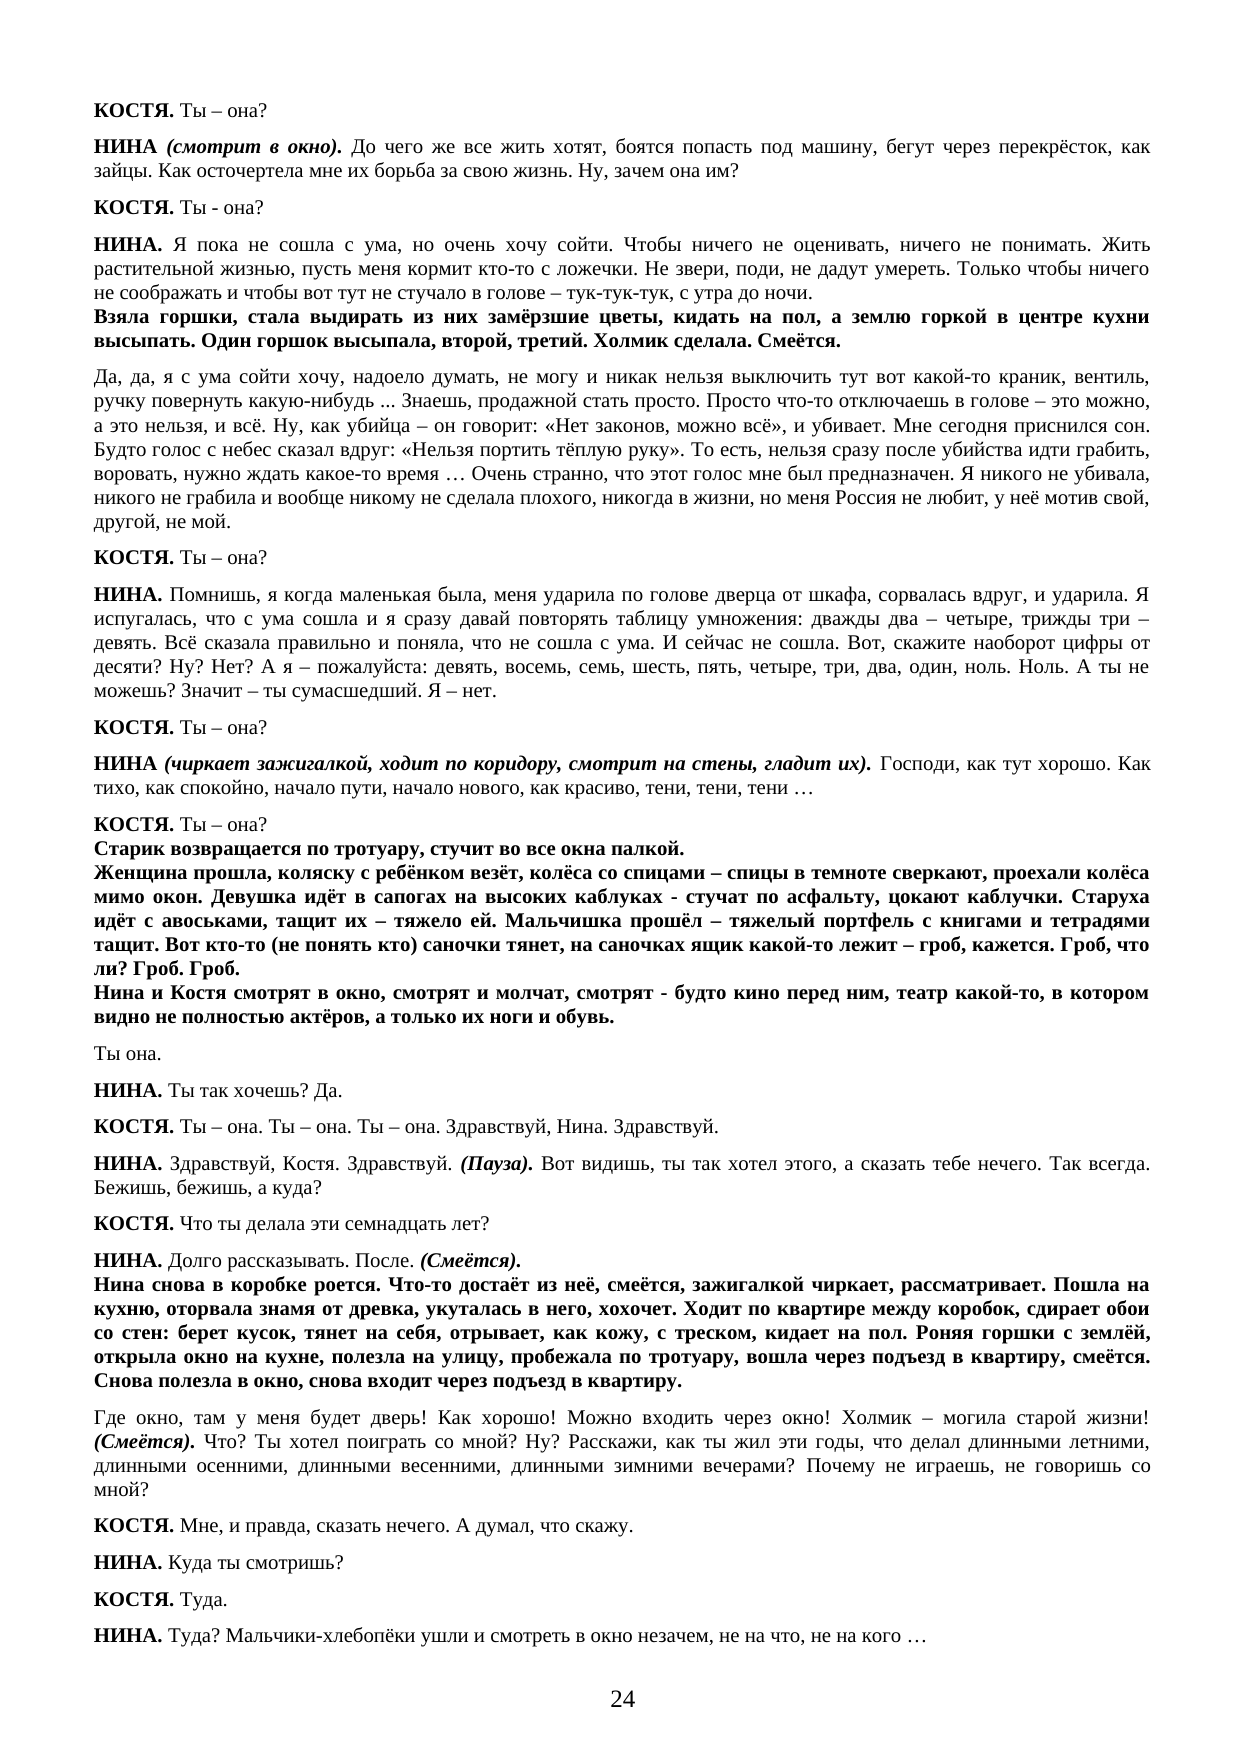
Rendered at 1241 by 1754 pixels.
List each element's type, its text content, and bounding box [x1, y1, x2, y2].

text НИНА (смотрит в окно). До чего же все жить хотят, боятся попасть под машину, бегут через перекрёсток, как зайцы. Как осточертела мне их борьба за свою жизнь. Ну, зачем она им? [94, 134, 1152, 182]
text НИНА. Я пока не сошла с ума, но очень хочу сойти. Чтобы ничего не оценивать, ничего не понимать. Жить растительной жизнью, пусть меня кормит кто-то с ложечки. Не звери, поди, не дадут умереть. Только чтобы ничего не соображать и чтобы вот тут не стучало в голове – тук-тук-тук, с утра до ночи. [94, 232, 1152, 304]
text НИНА. Здравствуй, Костя. Здравствуй. (Пауза). Вот видишь, ты так хотел этого, а сказать тебе нечего. Так всегда. Бежишь, бежишь, а куда? [94, 1151, 1152, 1199]
text НИНА. Помнишь, я когда маленькая была, меня ударила по голове дверца от шкафа, сорвалась вдруг, и ударила. Я испугалась, что с ума сошла и я сразу давай повторять таблицу умножения: дважды два – четыре, трижды три – девять. Всё сказала правильно и поняла, что не сошла с ума. И сейчас не сошла. Вот, скажите наоборот цифры от десяти? Ну? Нет? А я – пожалуйста: девять, восемь, семь, шесть, пять, четыре, три, два, один, ноль. Ноль. А ты не можешь? Значит – ты сумасшедший. Я – нет. [94, 582, 1152, 702]
text КОСТЯ. Ты – она? [94, 715, 1152, 739]
text НИНА. Туда? Мальчики-хлебопёки ушли и смотреть в окно незачем, не на что, не на кого … [94, 1623, 1152, 1647]
text КОСТЯ. Что ты делала эти семнадцать лет? [94, 1211, 1152, 1235]
text КОСТЯ. Ты – она? [94, 98, 1152, 122]
text НИНА. Ты так хочешь? Да. [94, 1077, 1152, 1102]
text Ты она. [94, 1041, 1152, 1065]
text Женщина прошла, коляску с ребёнком везёт, колёса со спицами – спицы в темноте сверкают, проехали колёса мимо окон. Девушка идёт в сапогах на высоких каблуках - стучат по асфальту, цокают каблучки. Старуха идёт с авоськами, тащит их – тяжело ей. Мальчишка прошёл – тяжелый портфель с книгами и тетрадями тащит. Вот кто-то (не понять кто) саночки тянет, на саночках ящик какой-то лежит – гроб, кажется. Гроб, что ли? Гроб. Гроб. [94, 860, 1152, 980]
text НИНА. Долго рассказывать. После. (Смеётся). [94, 1248, 1152, 1272]
text Где окно, там у меня будет дверь! Как хорошо! Можно входить через окно! Холмик – могила старой жизни! (Смеётся). Что? Ты хотел поиграть со мной? Ну? Расскажи, как ты жил эти годы, что делал длинными летними, длинными осенними, длинными весенними, длинными зимними вечерами? Почему не играешь, не говоришь со мной? [94, 1405, 1152, 1501]
text КОСТЯ. Туда. [94, 1587, 1152, 1611]
text КОСТЯ. Ты – она? [94, 812, 1152, 836]
text Нина снова в коробке роется. Что-то достаёт из неё, смеётся, зажигалкой чиркает, рассматривает. Пошла на кухню, оторвала знамя от древка, укуталась в него, хохочет. Ходит по квартире между коробок, сдирает обои со стен: берет кусок, тянет на себя, отрывает, как кожу, с треском, кидает на пол. Роняя горшки с землёй, открыла окно на кухне, полезла на улицу, пробежала по тротуару, вошла через подъезд в квартиру, смеётся. Снова полезла в окно, снова входит через подъезд в квартиру. [94, 1272, 1152, 1392]
text НИНА (чиркает зажигалкой, ходит по коридору, смотрит на стены, гладит их). Господи, как тут хорошо. Как тихо, как спокойно, начало пути, начало нового, как красиво, тени, тени, тени … [94, 751, 1152, 799]
text Старик возвращается по тротуару, стучит во все окна палкой. [94, 836, 1152, 860]
text Да, да, я с ума сойти хочу, надоело думать, не могу и никак нельзя выключить тут вот какой-то краник, вентиль, ручку повернуть какую-нибудь ... Знаешь, продажной стать просто. Просто что-то отключаешь в голове – это можно, а это нельзя, и всё. Ну, как убийца – он говорит: «Нет законов, можно всё», и убивает. Мне сегодня приснился сон. Будто голос с небес сказал вдруг: «Нельзя портить тёплую руку». То есть, нельзя сразу после убийства идти грабить, воровать, нужно ждать какое-то время … Очень странно, что этот голос мне был предназначен. Я никого не убивала, никого не грабила и вообще никому не сделала плохого, никогда в жизни, но меня Россия не любит, у неё мотив свой, другой, не мой. [94, 364, 1152, 533]
text КОСТЯ. Ты – она? [94, 545, 1152, 569]
text КОСТЯ. Мне, и правда, сказать нечего. А думал, что скажу. [94, 1513, 1152, 1537]
text НИНА. Куда ты смотришь? [94, 1550, 1152, 1574]
text КОСТЯ. Ты – она. Ты – она. Ты – она. Здравствуй, Нина. Здравствуй. [94, 1114, 1152, 1138]
text Взяла горшки, стала выдирать из них замёрзшие цветы, кидать на пол, а землю горкой в центре кухни высыпать. Один горшок высыпала, второй, третий. Холмик сделала. Смеётся. [94, 304, 1152, 352]
text КОСТЯ. Ты - она? [94, 195, 1152, 219]
text Нина и Костя смотрят в окно, смотрят и молчат, смотрят - будто кино перед ним, театр какой-то, в котором видно не полностью актёров, а только их ноги и обувь. [94, 980, 1152, 1028]
